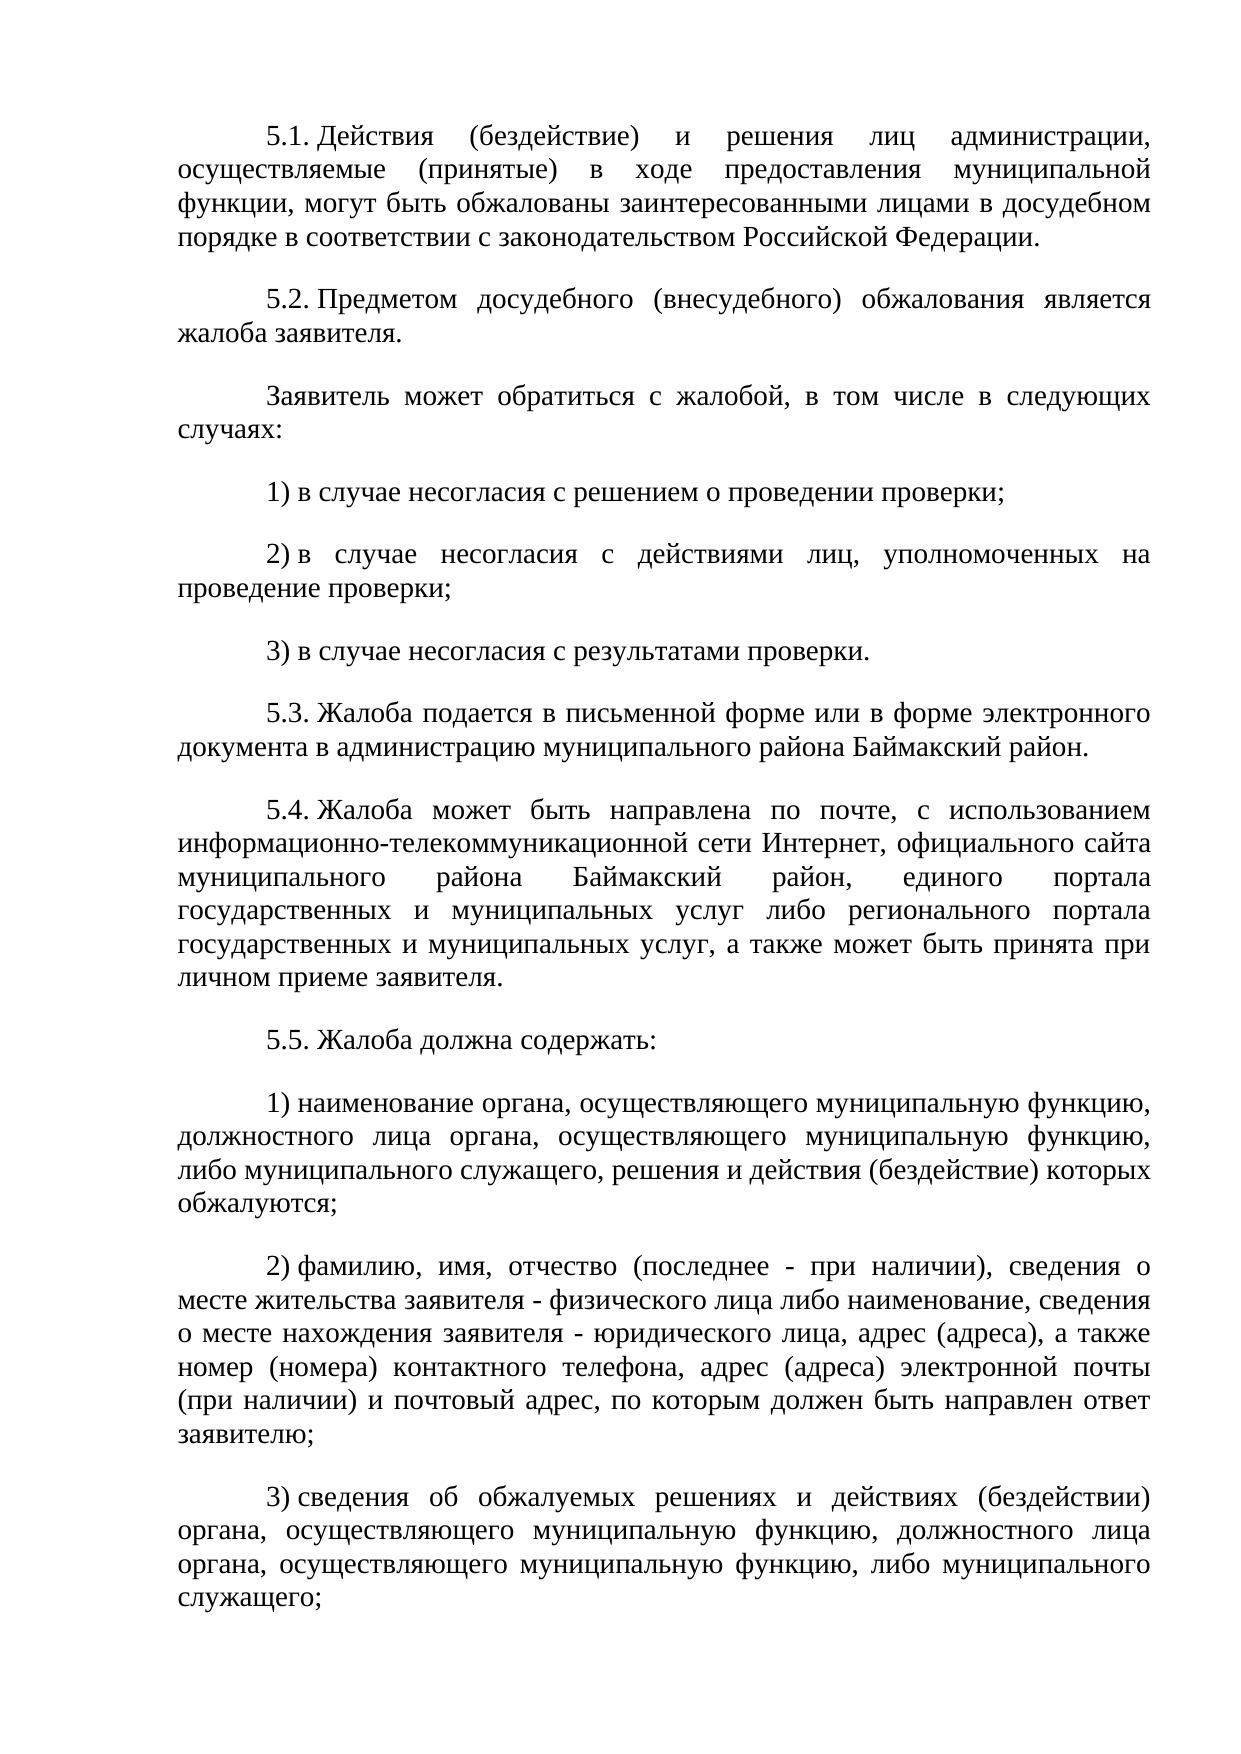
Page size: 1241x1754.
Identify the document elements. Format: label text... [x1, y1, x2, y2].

text 3) сведения об обжалуемых решениях и действиях (бездействии) органа, осуществляющего муниципальную функцию, должностного лица органа, осуществляющего муниципальную функцию, либо муниципального служащего; [177, 1479, 1152, 1613]
text 5.4. Жалоба может быть направлена по почте, с использованием информационно-телекоммуникационной сети Интернет, официального сайта муниципального района Баймакский район, единого портала государственных и муниципальных услуг либо регионального портала государственных и муниципальных услуг, а также может быть принята при личном приеме заявителя. [177, 792, 1152, 993]
text 1) наименование органа, осуществляющего муниципальную функцию, должностного лица органа, осуществляющего муниципальную функцию, либо муниципального служащего, решения и действия (бездействие) которых обжалуются; [177, 1085, 1152, 1219]
text 5.1. Действия (бездействие) и решения лиц администрации, осуществляемые (принятые) в ходе предоставления муниципальной функции, могут быть обжалованы заинтересованными лицами в досудебном порядке в соответствии с законодательством Российской Федерации. [177, 118, 1152, 252]
text 3) в случае несогласия с результатами проверки. [177, 633, 1152, 666]
text Заявитель может обратиться с жалобой, в том числе в следующих случаях: [177, 378, 1152, 445]
text 1) в случае несогласия с решением о проведении проверки; [177, 474, 1152, 507]
text 5.2. Предметом досудебного (внесудебного) обжалования является жалоба заявителя. [177, 281, 1152, 348]
text 5.5. Жалоба должна содержать: [177, 1022, 1152, 1056]
text 2) в случае несогласия с действиями лиц, уполномоченных на проведение проверки; [177, 537, 1152, 604]
text 5.3. Жалоба подается в письменной форме или в форме электронного документа в администрацию муниципального района Баймакский район. [177, 696, 1152, 763]
text 2) фамилию, имя, отчество (последнее - при наличии), сведения о месте жительства заявителя - физического лица либо наименование, сведения о месте нахождения заявителя - юридического лица, адрес (адреса), а также номер (номера) контактного телефона, адрес (адреса) электронной почты (при наличии) и почтовый адрес, по которым должен быть направлен ответ заявителю; [177, 1248, 1152, 1449]
